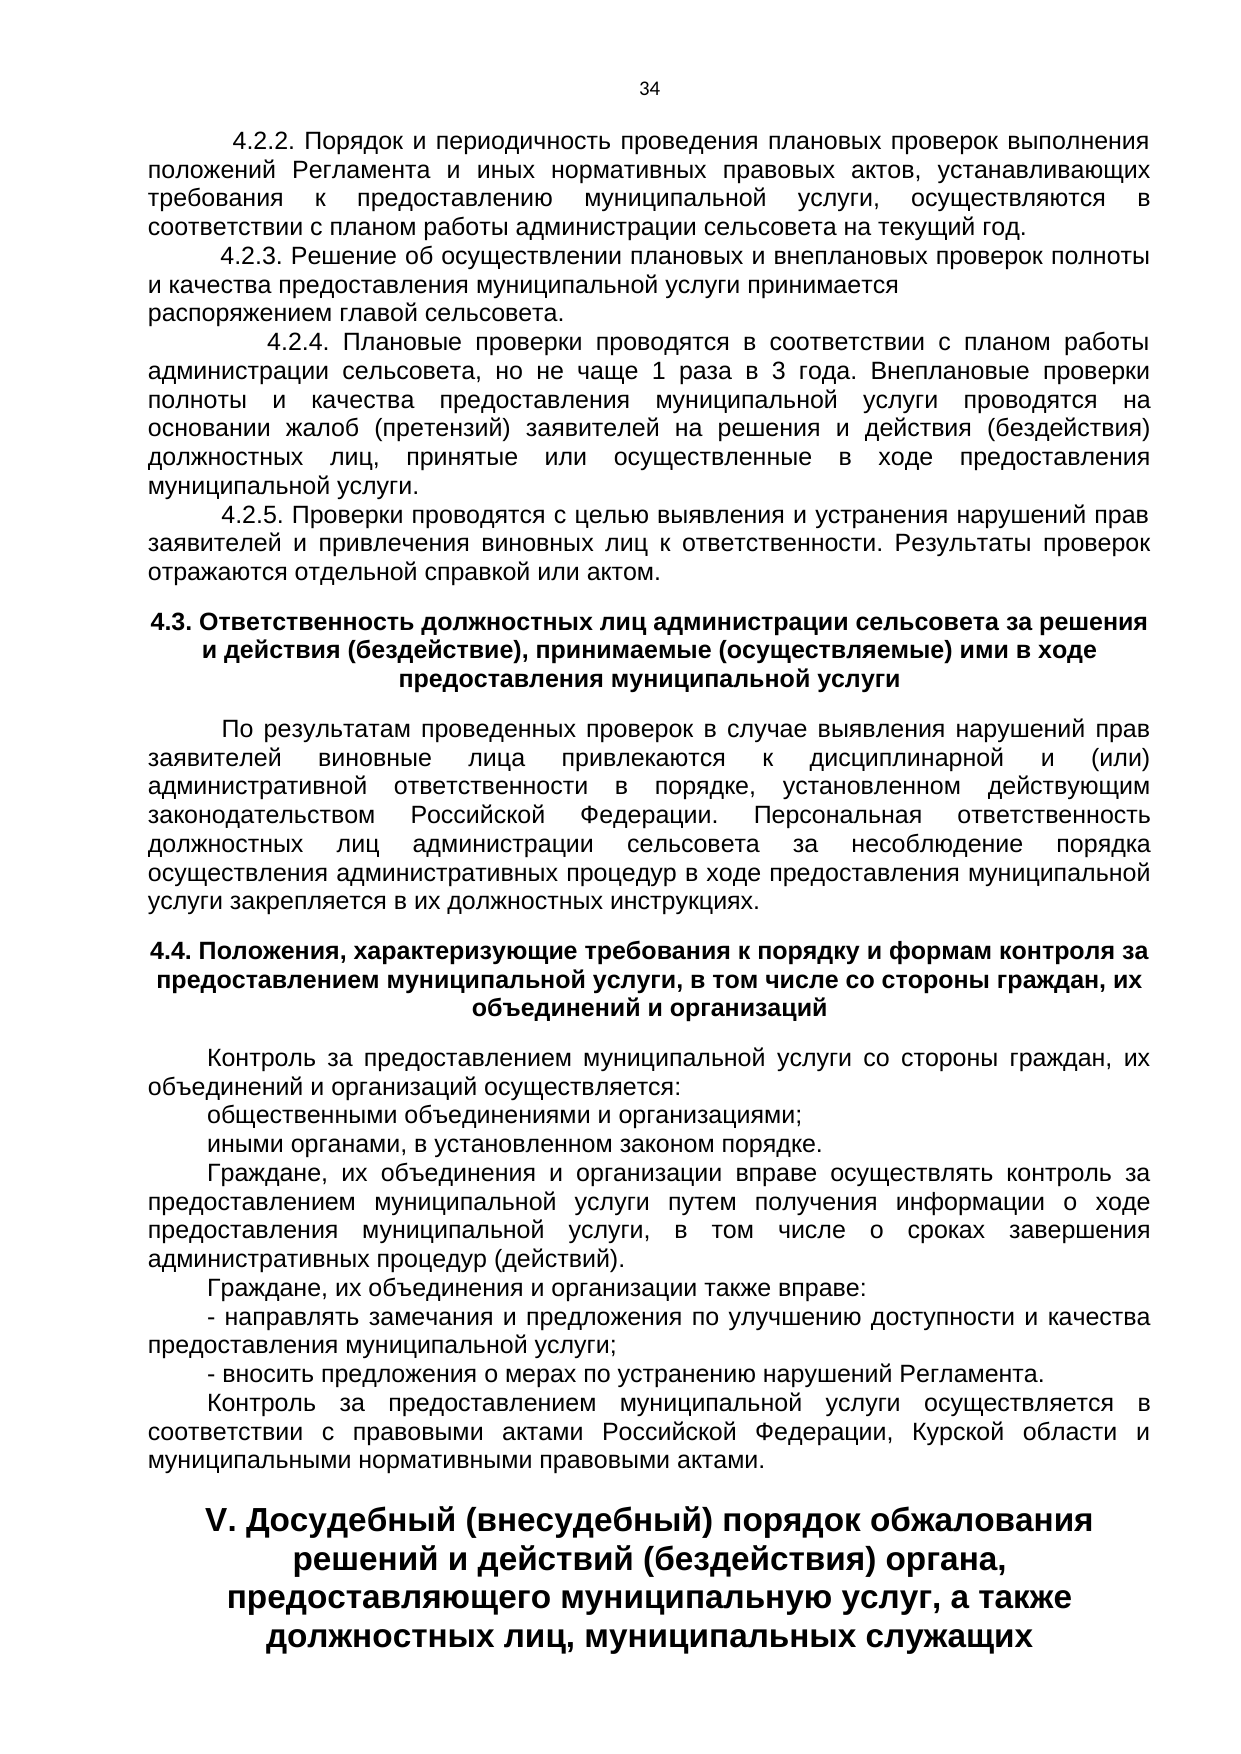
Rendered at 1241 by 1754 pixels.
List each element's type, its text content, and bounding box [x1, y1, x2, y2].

text Контроль за предоставлением муниципальной услуги со стороны граждан, их объединений и организаций осуществляется: [148, 1043, 1152, 1100]
text общественными объединениями и организациями; [148, 1100, 1152, 1129]
text Граждане, их объединения и организации также вправе: [148, 1273, 1152, 1302]
text 4.2.4. Плановые проверки проводятся в соответствии с планом работы администрации сельсовета, но не чаще 1 раза в 3 года. Внеплановые проверки полноты и качества предоставления муниципальной услуги проводятся на основании жалоб (претензий) заявителей на решения и действия (бездействия) должностных лиц, принятые или осуществленные в ходе предоставления муниципальной услуги. [148, 327, 1152, 499]
text По результатам проведенных проверок в случае выявления нарушений прав заявителей виновные лица привлекаются к дисциплинарной и (или) административной ответственности в порядке, установленном действующим законодательством Российской Федерации. Персональная ответственность должностных лиц администрации сельсовета за несоблюдение порядка осуществления административных процедур в ходе предоставления муниципальной услуги закрепляется в их должностных инструкциях. [148, 714, 1152, 915]
text Граждане, их объединения и организации вправе осуществлять контроль за предоставлением муниципальной услуги путем получения информации о ходе предоставления муниципальной услуги, в том числе о сроках завершения административных процедур (действий). [148, 1158, 1152, 1273]
text 4.2.5. Проверки проводятся с целью выявления и устранения нарушений прав заявителей и привлечения виновных лиц к ответственности. Результаты проверок отражаются отдельной справкой или актом. [148, 499, 1152, 586]
text - вносить предложения о мерах по устранению нарушений Регламента. [148, 1359, 1152, 1388]
text Контроль за предоставлением муниципальной услуги осуществляется в соответствии с правовыми актами Российской Федерации, Курской области и муниципальными нормативными правовыми актами. [148, 1388, 1152, 1474]
text - направлять замечания и предложения по улучшению доступности и качества предоставления муниципальной услуги; [148, 1302, 1152, 1359]
text 4.2.3. Решение об осуществлении плановых и внеплановых проверок полноты и качества предоставления муниципальной услуги принимается [148, 241, 1152, 298]
text 4.3. Ответственность должностных лиц администрации сельсовета за решения и действия (бездействие), принимаемые (осуществляемые) ими в ходе предоставления муниципальной услуги [148, 607, 1152, 693]
text 4.2.2. Порядок и периодичность проведения плановых проверок выполнения положений Регламента и иных нормативных правовых актов, устанавливающих требования к предоставлению муниципальной услуги, осуществляются в соответствии с планом работы администрации сельсовета на текущий год. [148, 126, 1152, 241]
text V. Досудебный (внесудебный) порядок обжалования решений и действий (бездействия) органа, предоставляющего муниципальную услуг, а также должностных лиц, муниципальных служащих [148, 1501, 1152, 1654]
text иными органами, в установленном законом порядке. [148, 1129, 1152, 1158]
text распоряжением главой сельсовета. [148, 298, 1152, 327]
text 4.4. Положения, характеризующие требования к порядку и формам контроля за предоставлением муниципальной услуги, в том числе со стороны граждан, их объединений и организаций [148, 936, 1152, 1022]
